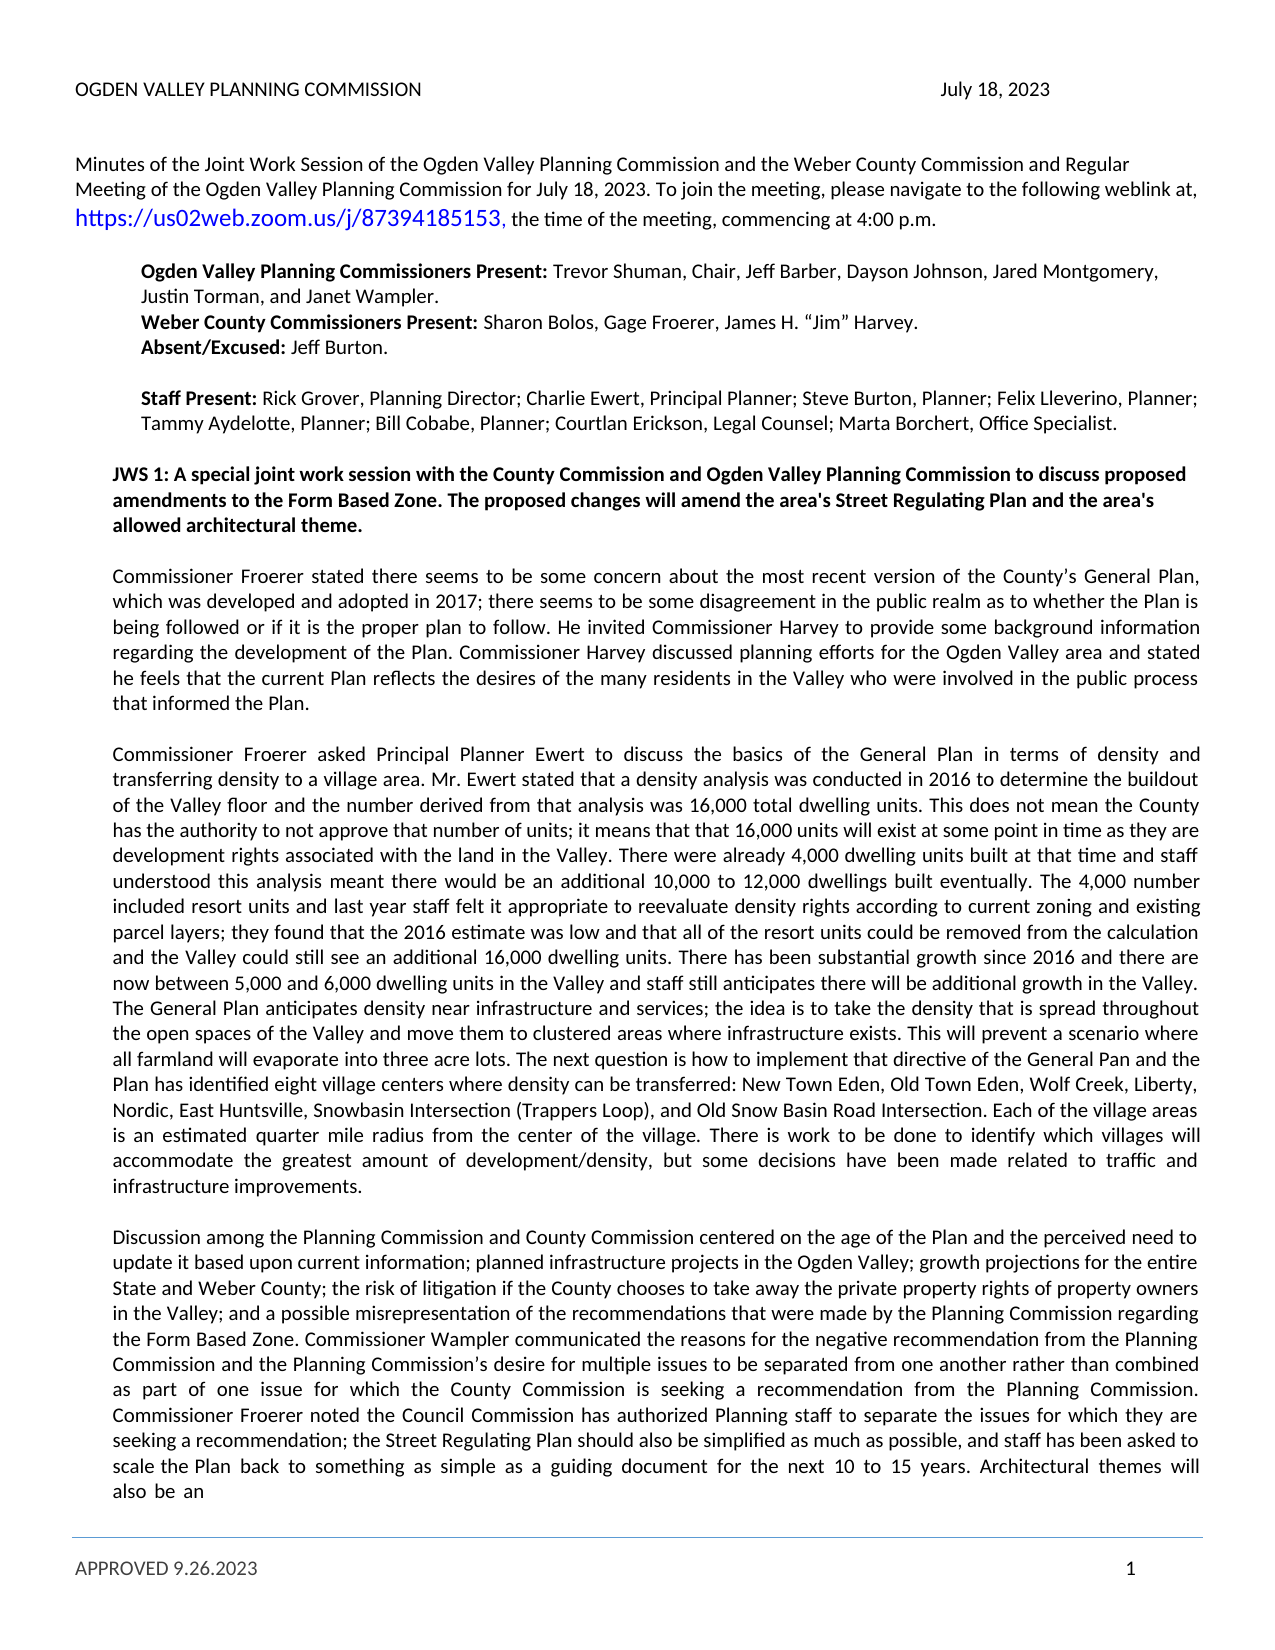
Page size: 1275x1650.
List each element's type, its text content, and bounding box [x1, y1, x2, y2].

text Ogden Valley Planning Commissioners Present: Trevor Shuman, Chair, Jeff Barber, Dayson Johnson, Jared Montgomery, Justin Torman, and Janet Wampler. [141, 258, 1202, 309]
text Absent/Excused: Jeff Burton. [141, 334, 1212, 359]
text Minutes of the Joint Work Session of the Ogden Valley Planning Commission and the Weber County Commission and Regular Meeting of the Ogden Valley Planning Commission for July 18, 2023. To join the meeting, please navigate to the following weblink at, https://us02web.zoom.us/j/87394185153, the time of the meeting, commencing at 4:00 p.m. [75, 151, 1202, 233]
text Commissioner Froerer stated there seems to be some concern about the most recent version of the County’s General Plan, which was developed and adopted in 2017; there seems to be some disagreement in the public realm as to whether the Plan is being followed or if it is the proper plan to follow. He invited Commissioner Harvey to provide some background information regarding the development of the Plan. Commissioner Harvey discussed planning efforts for the Ogden Valley area and stated he feels that the current Plan reflects the desires of the many residents in the Valley who were involved in the public process that informed the Plan. [112, 563, 1200, 716]
text Weber County Commissioners Present: Sharon Bolos, Gage Froerer, James H. “Jim” Harvey. [141, 309, 1212, 334]
text Discussion among the Planning Commission and County Commission centered on the age of the Plan and the perceived need to update it based upon current information; planned infrastructure projects in the Ogden Valley; growth projections for the entire State and Weber County; the risk of litigation if the County chooses to take away the private property rights of property owners in the Valley; and a possible misrepresentation of the recommendations that were made by the Planning Commission regarding the Form Based Zone. Commissioner Wampler communicated the reasons for the negative recommendation from the Planning Commission and the Planning Commission’s desire for multiple issues to be separated from one another rather than combined as part of one issue for which the County Commission is seeking a recommendation from the Planning Commission. Commissioner Froerer noted the Council Commission has authorized Planning staff to separate the issues for which they are seeking a recommendation; the Street Regulating Plan should also be simplified as much as possible, and staff has been asked to scale the Plan back to something as simple as a guiding document for the next 10 to 15 years. Architectural themes will also be an [112, 1224, 1200, 1504]
text Staff Present: Rick Grover, Planning Director; Charlie Ewert, Principal Planner; Steve Burton, Planner; Felix Lleverino, Planner; Tammy Aydelotte, Planner; Bill Cobabe, Planner; Courtlan Erickson, Legal Counsel; Marta Borchert, Office Specialist. [141, 385, 1202, 436]
text Commissioner Froerer asked Principal Planner Ewert to discuss the basics of the General Plan in terms of density and transferring density to a village area. Mr. Ewert stated that a density analysis was conducted in 2016 to determine the buildout of the Valley floor and the number derived from that analysis was 16,000 total dwelling units. This does not mean the County has the authority to not approve that number of units; it means that that 16,000 units will exist at some point in time as they are development rights associated with the land in the Valley. There were already 4,000 dwelling units built at that time and staff understood this analysis meant there would be an additional 10,000 to 12,000 dwellings built eventually. The 4,000 number included resort units and last year staff felt it appropriate to reevaluate density rights according to current zoning and existing parcel layers; they found that the 2016 estimate was low and that all of the resort units could be removed from the calculation and the Valley could still see an additional 16,000 dwelling units. There has been substantial growth since 2016 and there are now between 5,000 and 6,000 dwelling units in the Valley and staff still anticipates there will be additional growth in the Valley. The General Plan anticipates density near infrastructure and services; the idea is to take the density that is spread throughout the open spaces of the Valley and move them to clustered areas where infrastructure exists. This will prevent a scenario where all farmland will evaporate into three acre lots. The next question is how to implement that directive of the General Pan and the Plan has identified eight village centers where density can be transferred: New Town Eden, Old Town Eden, Wolf Creek, Liberty, Nordic, East Huntsville, Snowbasin Intersection (Trappers Loop), and Old Snow Basin Road Intersection. Each of the village areas is an estimated quarter mile radius from the center of the village. There is work to be done to identify which villages will accommodate the greatest amount of development/density, but some decisions have been made related to traffic and infrastructure improvements. [112, 741, 1201, 1198]
subtitle JWS 1: A special joint work session with the County Commission and Ogden Valley Planning Commission to discuss proposed amendments to the Form Based Zone. The proposed changes will amend the area's Street Regulating Plan and the area's allowed architectural theme. [112, 461, 1202, 538]
